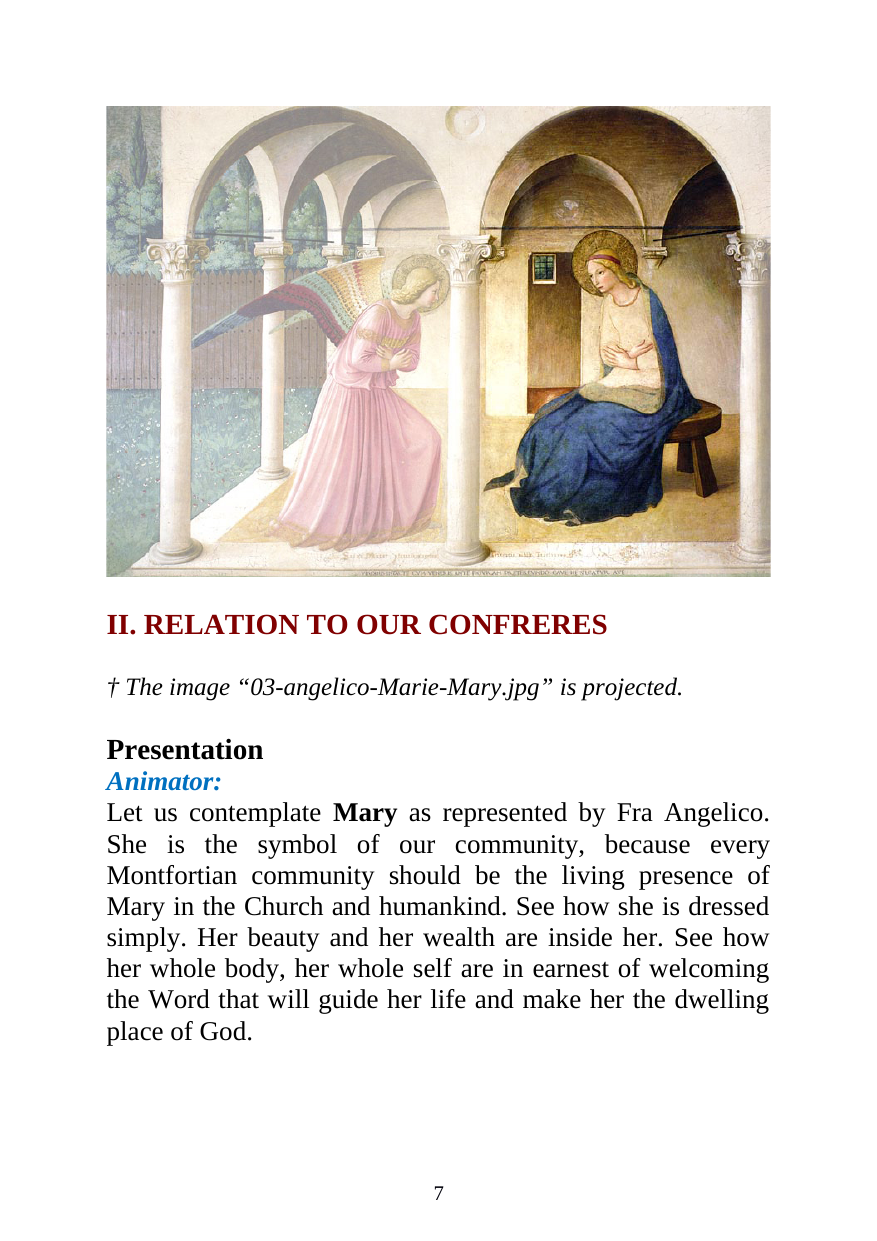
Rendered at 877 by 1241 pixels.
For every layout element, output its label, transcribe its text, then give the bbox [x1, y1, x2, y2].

text Let us contemplate Mary as represented by Fra Angelico. She is the symbol of our community, because every Montfortian community should be the living presence of Mary in the Church and humankind. See how she is dressed simply. Her beauty and her wealth are inside her. See how her whole body, her whole self are in earnest of welcoming the Word that will guide her life and make her the dwelling place of God. [106, 797, 771, 1046]
text II. RELATION TO OUR CONFRERES [106, 607, 771, 641]
text † The image “03-angelico-Marie-Mary.jpg” is projected. [106, 672, 771, 701]
picture [106, 106, 771, 577]
text Animator: [106, 765, 771, 797]
text Presentation [106, 732, 771, 765]
